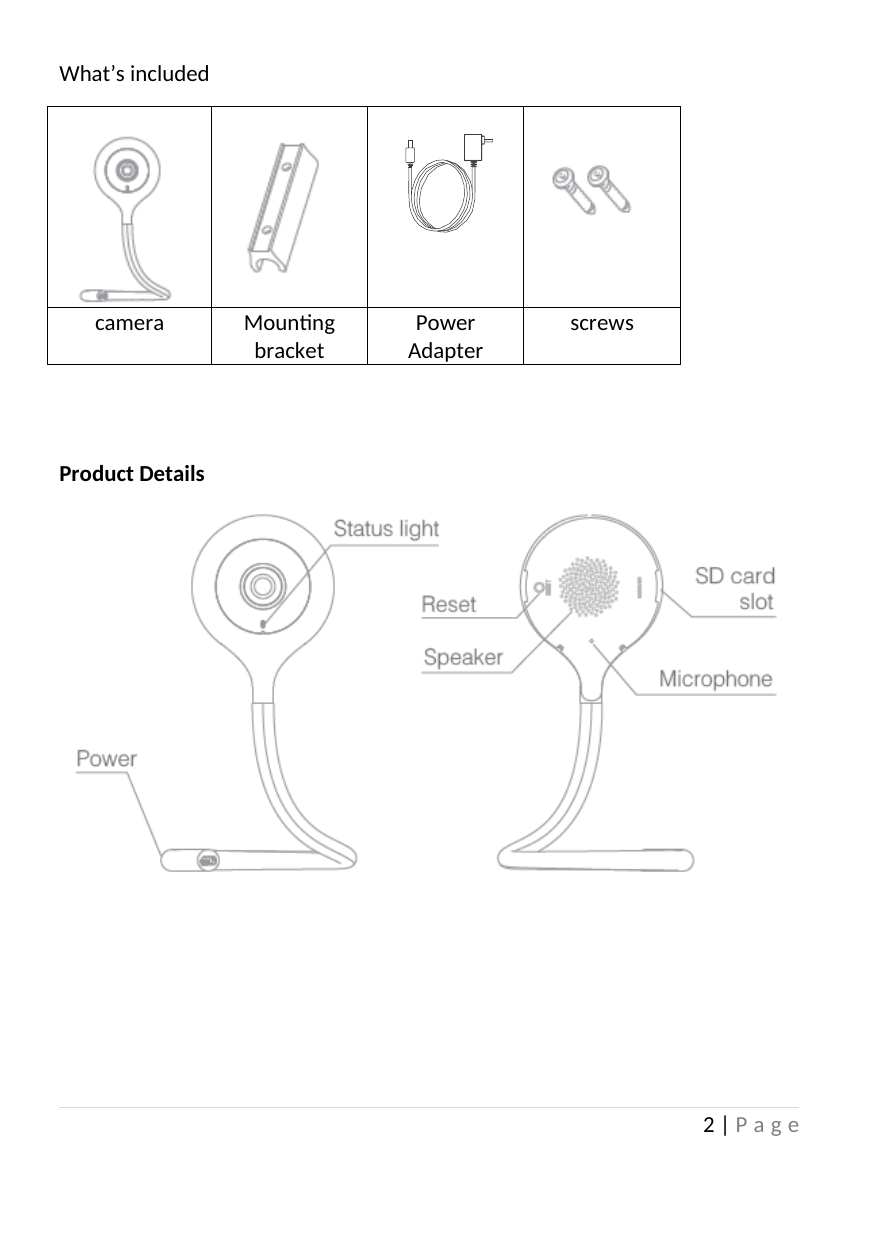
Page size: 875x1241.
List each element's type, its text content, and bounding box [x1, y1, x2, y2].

table_header [524, 107, 680, 307]
table_cell screws [524, 308, 680, 364]
table_cell Mounting bracket [212, 308, 367, 364]
picture [59, 135, 200, 307]
table_cell Power Adapter [368, 308, 523, 364]
text What’s included [59, 59, 799, 87]
text Product Details [59, 459, 799, 487]
table_header [368, 107, 523, 307]
table_cell camera [48, 308, 211, 364]
picture [232, 135, 338, 284]
table_header [212, 107, 367, 307]
picture [59, 505, 799, 899]
picture [535, 135, 660, 257]
picture [464, 134, 493, 167]
table_header [48, 107, 211, 307]
